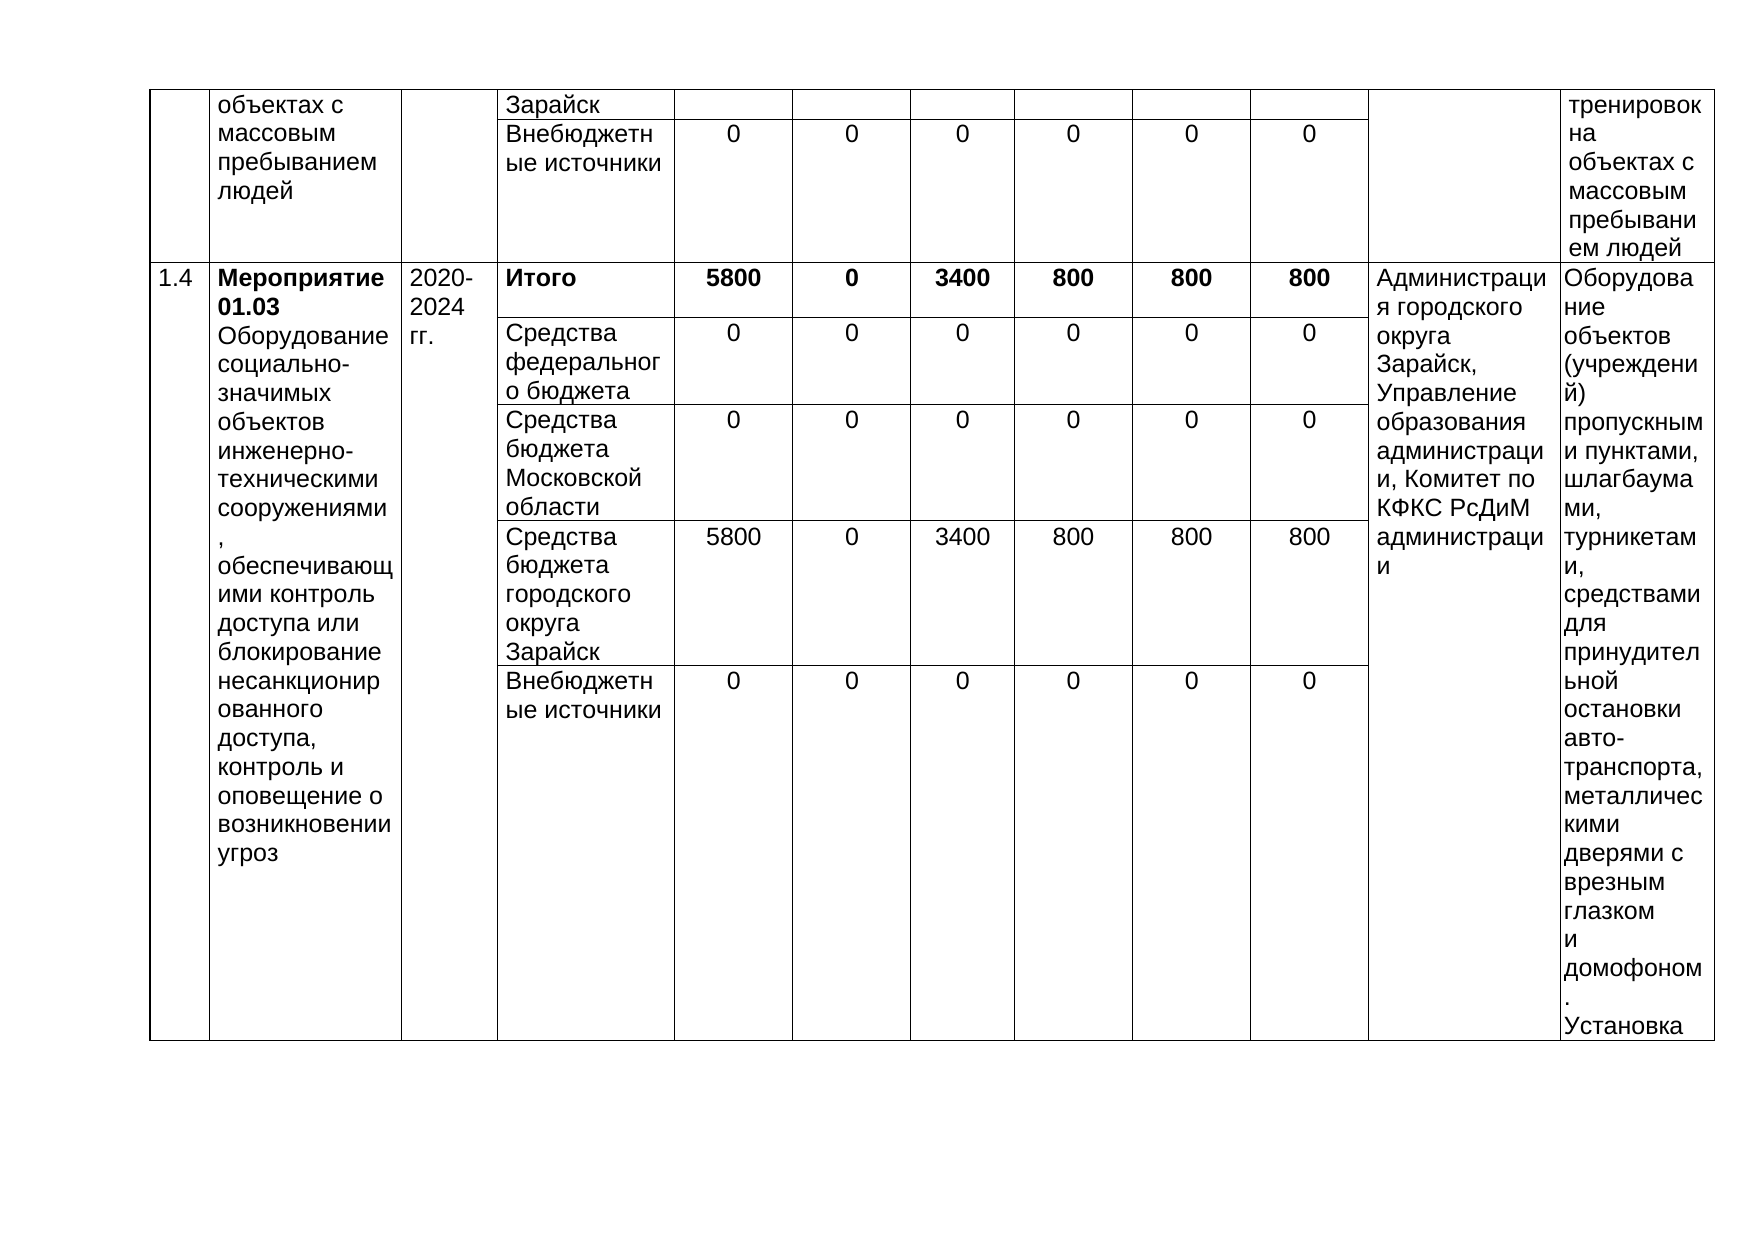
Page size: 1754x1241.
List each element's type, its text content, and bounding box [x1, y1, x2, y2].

table_cell 800 [1251, 263, 1368, 317]
table_cell 800 [1015, 263, 1132, 317]
table_cell 0 [1133, 90, 1250, 118]
table_cell 0 [675, 90, 792, 118]
table_cell 1.4 [151, 263, 209, 1039]
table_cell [498, 666, 674, 1039]
table_cell Мероприятие 01.03 Оборудование социально- значимых объектов инженерно-техническими сооружениями, обеспечивающими контроль доступа или блокирование несанкционированного доступа, контроль и оповещение о возникновении угроз [210, 263, 401, 1039]
table_cell 0 [793, 405, 910, 520]
table_cell 0 [911, 405, 1014, 520]
table_cell 3400 [911, 521, 1014, 665]
table_cell 5800 [675, 521, 792, 665]
table_cell 0 [1133, 318, 1250, 404]
table_cell 800 [1015, 521, 1132, 665]
table_cell 0 [1251, 405, 1368, 520]
table_cell Итого [498, 263, 674, 317]
table_cell 0 [675, 120, 792, 262]
table_cell 0 [793, 521, 910, 665]
table_cell 3400 [911, 263, 1014, 317]
table_cell 2020-2024 гг. [402, 263, 497, 1039]
table_cell 0 [1251, 318, 1368, 404]
table_cell 800 [1133, 263, 1250, 317]
table_cell 0 [793, 666, 910, 1039]
table_cell 0 [793, 120, 910, 262]
table_cell 0 [1133, 666, 1250, 1039]
table_cell 0 [1015, 318, 1132, 404]
table_cell 0 [1015, 120, 1132, 262]
table_cell 0 [675, 318, 792, 404]
table_cell Администрация городского округа Зарайск, Управление образования администрации, Комитет по КФКС РсДиМ администрации [1369, 263, 1560, 1039]
table_cell Средства бюджета Московской области [498, 405, 674, 520]
table_cell 0 [911, 666, 1014, 1039]
table_cell 0 [793, 90, 910, 118]
table_cell 0 [1251, 120, 1368, 262]
table_cell 0 [911, 120, 1014, 262]
table_cell 0 [911, 90, 1014, 118]
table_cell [498, 90, 674, 118]
table_cell 0 [675, 405, 792, 520]
table_cell 800 [1133, 521, 1250, 665]
table_cell 0 [1015, 666, 1132, 1039]
table_cell 0 [675, 666, 792, 1039]
table_cell 0 [911, 318, 1014, 404]
table_cell Оборудование объектов (учреждений) пропускными пунктами, шлагбаумами, турникетами, средствами для принудительной остановки авто-транспорта, металлическими дверями с врезным глазком и домофоном. Установка и поддержание в исправном состоянии охранной сигнализации, в том числе систем внутреннего видеонаблюдения [1561, 263, 1714, 1039]
table_cell 0 [1015, 405, 1132, 520]
table_cell 5800 [675, 263, 792, 317]
table_cell 800 [1251, 521, 1368, 665]
table_cell Внебюджетные источники [498, 120, 674, 262]
table_cell Средства бюджета городского округа Зарайск [498, 521, 674, 665]
table_cell 0 [793, 318, 910, 404]
table_cell 0 [793, 263, 910, 317]
table_cell 0 [1133, 120, 1250, 262]
table_cell 0 [1251, 666, 1368, 1039]
table_cell 0 [1015, 90, 1132, 118]
table_cell Средства федерального бюджета [498, 318, 674, 404]
table_cell 0 [1133, 405, 1250, 520]
table_cell 0 [1251, 90, 1368, 118]
